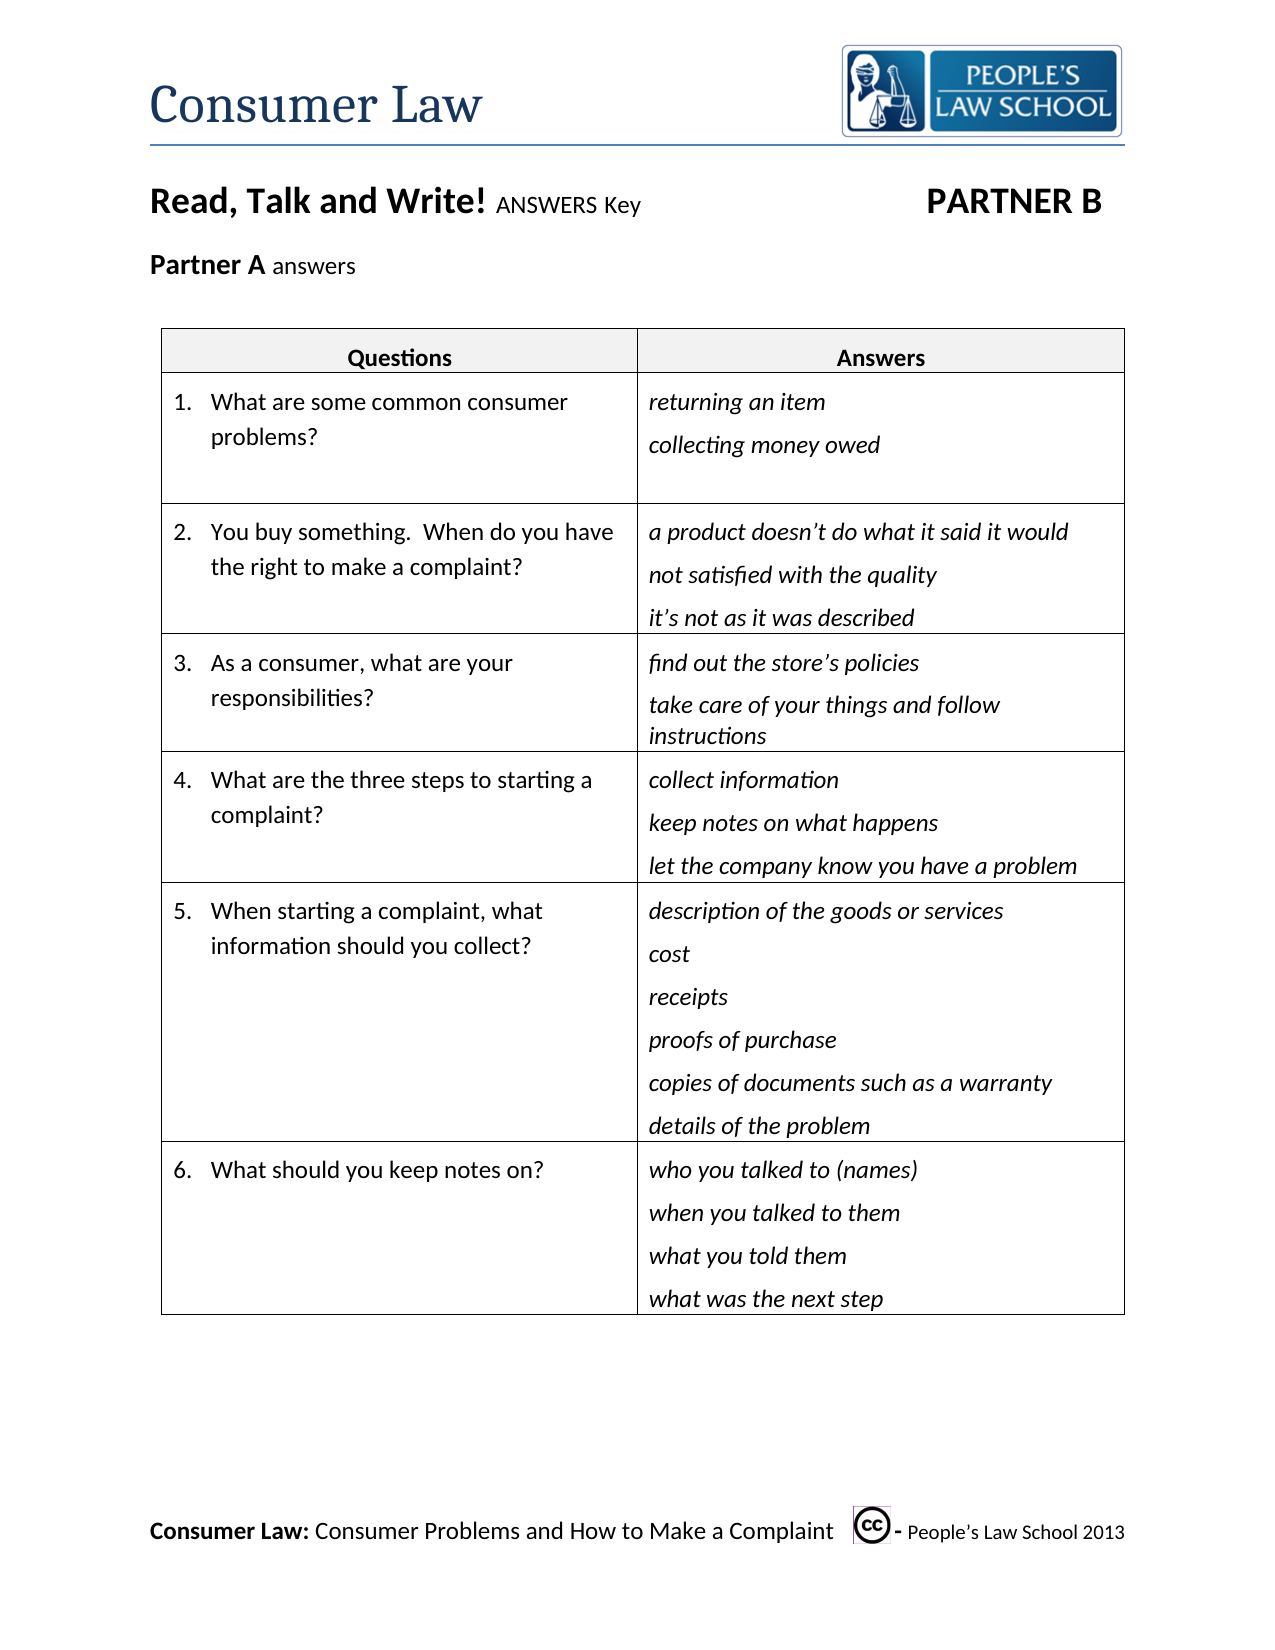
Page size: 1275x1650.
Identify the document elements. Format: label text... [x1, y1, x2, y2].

picture [853, 1506, 891, 1544]
table_cell collect information keep notes on what happens let the company know you have a problem [638, 752, 1124, 882]
table_cell As a consumer, what are your responsibilities? [162, 634, 637, 751]
text Read, Talk and Write! ANSWERS Key PARTNER B [150, 177, 1125, 223]
picture [840, 43, 1124, 139]
table_header Questions [162, 329, 637, 372]
table_cell a product doesn’t do what it said it would not satisfied with the quality it’s not as it was described [638, 504, 1124, 633]
table_header Answers [638, 329, 1124, 372]
table_cell What are some common consumer problems? [162, 373, 637, 503]
table_cell returning an item collecting money owed [638, 373, 1124, 503]
table_cell description of the goods or services cost receipts proofs of purchase copies of documents such as a warranty details of the problem [638, 883, 1124, 1141]
table_cell When starting a complaint, what information should you collect? [162, 883, 637, 1141]
table_cell who you talked to (names) when you talked to them what you told them what was the next step [638, 1142, 1124, 1314]
table_cell What are the three steps to starting a complaint? [162, 752, 637, 882]
table_cell You buy something. When do you have the right to make a complaint? [162, 504, 637, 633]
table_cell What should you keep notes on? [162, 1142, 637, 1314]
table_cell find out the store’s policies take care of your things and follow instructions [638, 634, 1124, 751]
text Partner A answers [150, 246, 1125, 282]
